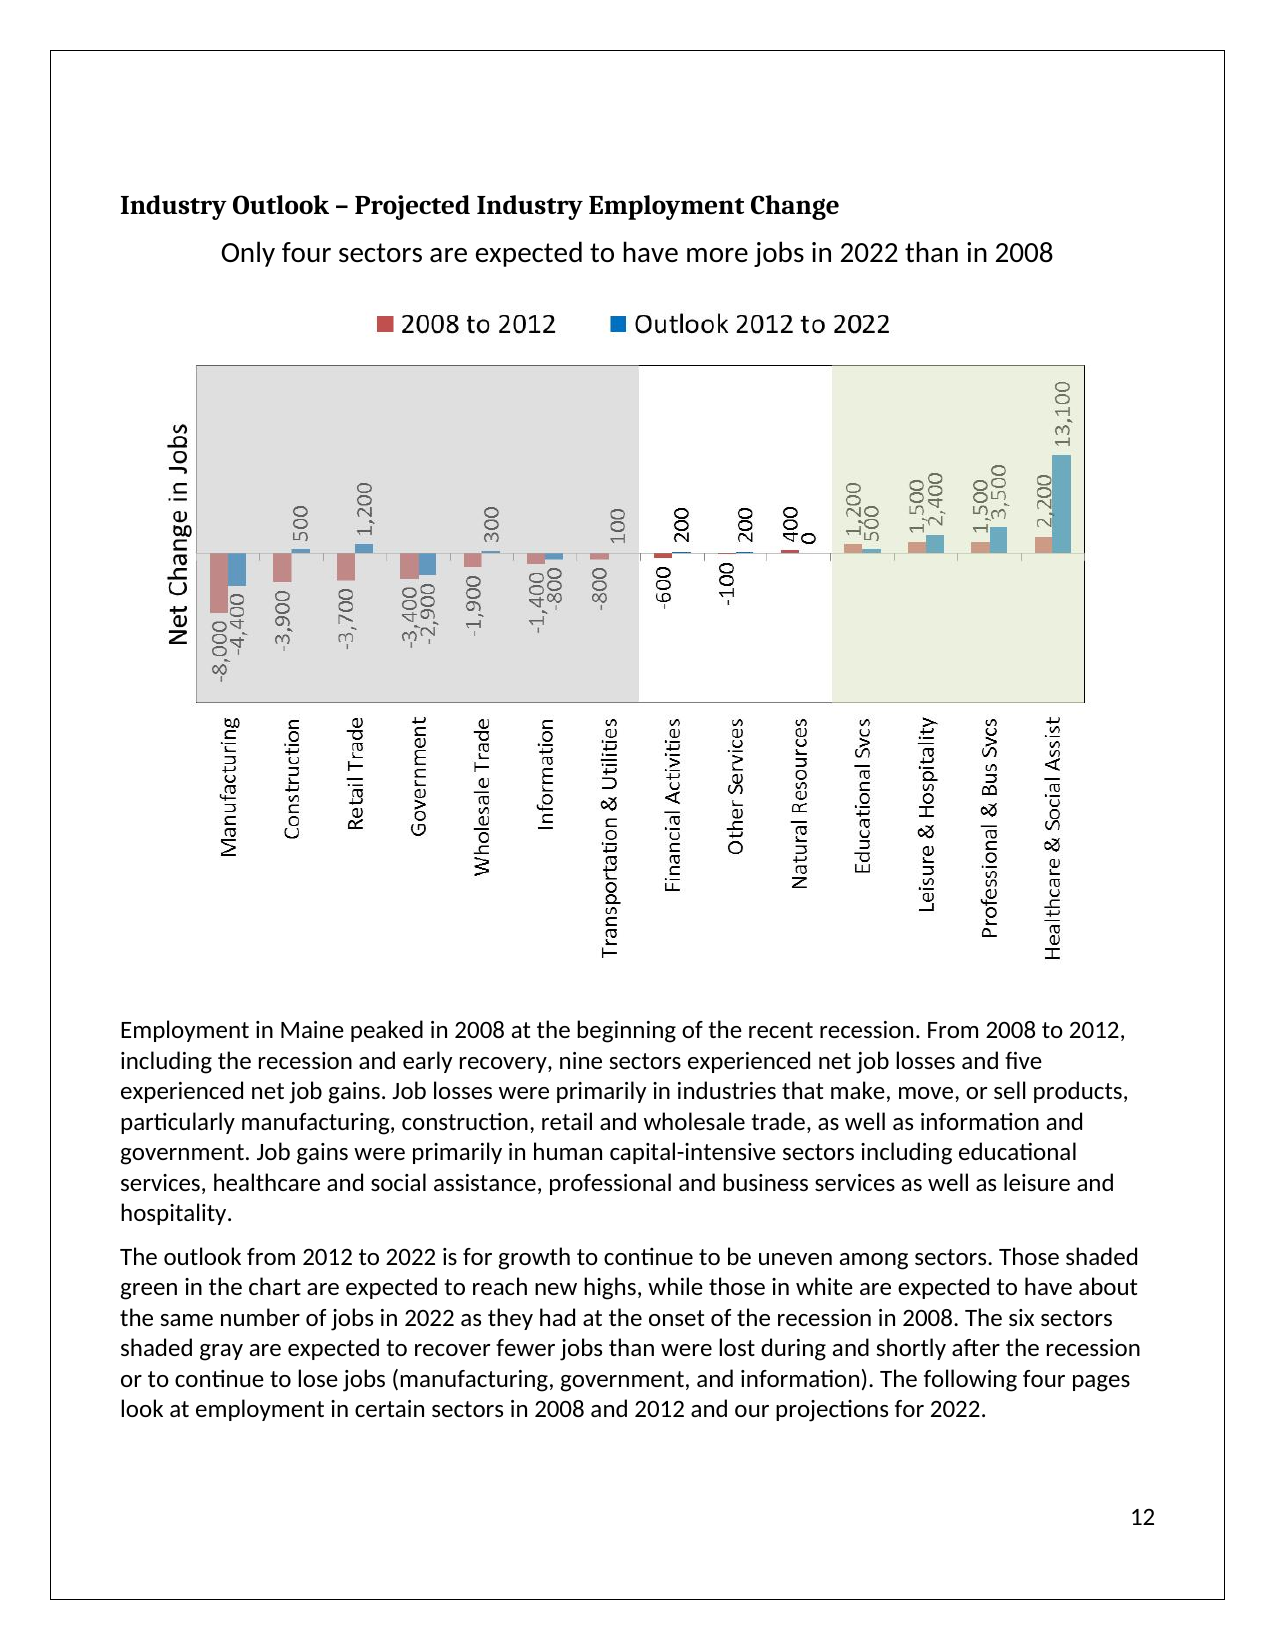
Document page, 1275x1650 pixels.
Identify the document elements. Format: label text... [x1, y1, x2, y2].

text Employment in Maine peaked in 2008 at the beginning of the recent recession. From 2008 to 2012, including the recession and early recovery, nine sectors experienced net job losses and five experienced net job gains. Job losses were primarily in industries that make, move, or sell products, particularly manufacturing, construction, retail and wholesale trade, as well as information and government. Job gains were primarily in human capital-intensive sectors including educational services, healthcare and social assistance, professional and business services as well as leisure and hospitality. [120, 1014, 1155, 1228]
picture [142, 282, 1133, 1002]
text The outlook from 2012 to 2022 is for growth to continue to be uneven among sectors. Those shaded green in the chart are expected to reach new highs, while those in white are expected to have about the same number of jobs in 2022 as they had at the onset of the recession in 2008. The six sectors shaded gray are expected to recover fewer jobs than were lost during and shortly after the recession or to continue to lose jobs (manufacturing, government, and information). The following four pages look at employment in certain sectors in 2008 and 2012 and our projections for 2022. [120, 1241, 1155, 1424]
text Only four sectors are expected to have more jobs in 2022 than in 2008 [120, 234, 1155, 269]
subtitle Industry Outlook – Projected Industry Employment Change [120, 190, 1155, 221]
